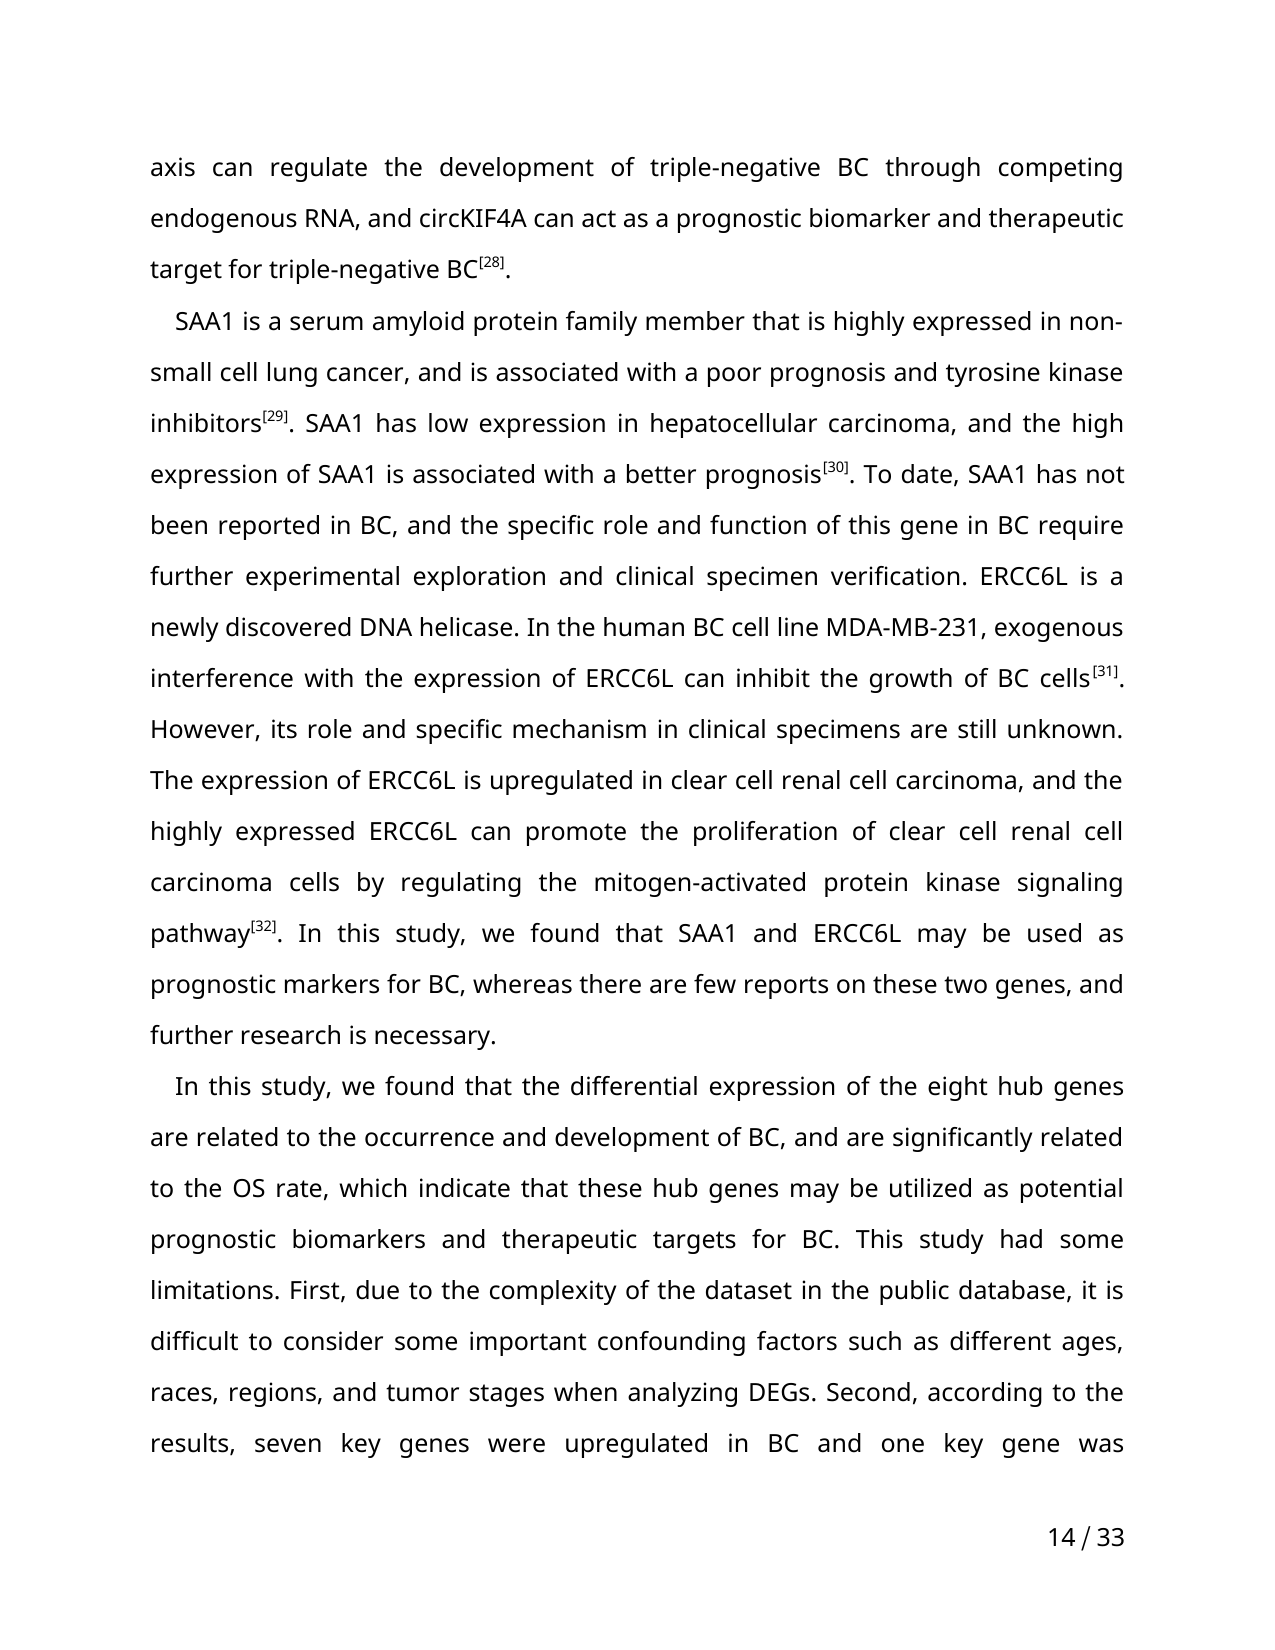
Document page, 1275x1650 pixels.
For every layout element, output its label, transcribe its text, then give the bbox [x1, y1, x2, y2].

text SAA1 is a serum amyloid protein family member that is highly expressed in non-small cell lung cancer, and is associated with a poor prognosis and tyrosine kinase inhibitors[29]. SAA1 has low expression in hepatocellular carcinoma, and the high expression of SAA1 is associated with a better prognosis[30]. To date, SAA1 has not been reported in BC, and the specific role and function of this gene in BC require further experimental exploration and clinical specimen verification. ERCC6L is a newly discovered DNA helicase. In the human BC cell line MDA-MB-231, exogenous interference with the expression of ERCC6L can inhibit the growth of BC cells[31]. However, its role and specific mechanism in clinical specimens are still unknown. The expression of ERCC6L is upregulated in clear cell renal cell carcinoma, and the highly expressed ERCC6L can promote the proliferation of clear cell renal cell carcinoma cells by regulating the mitogen-activated protein kinase signaling pathway[32]. In this study, we found that SAA1 and ERCC6L may be used as prognostic markers for BC, whereas there are few reports on these two genes, and further research is necessary. [150, 303, 1125, 1052]
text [150, 1069, 1125, 1460]
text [150, 150, 1125, 286]
